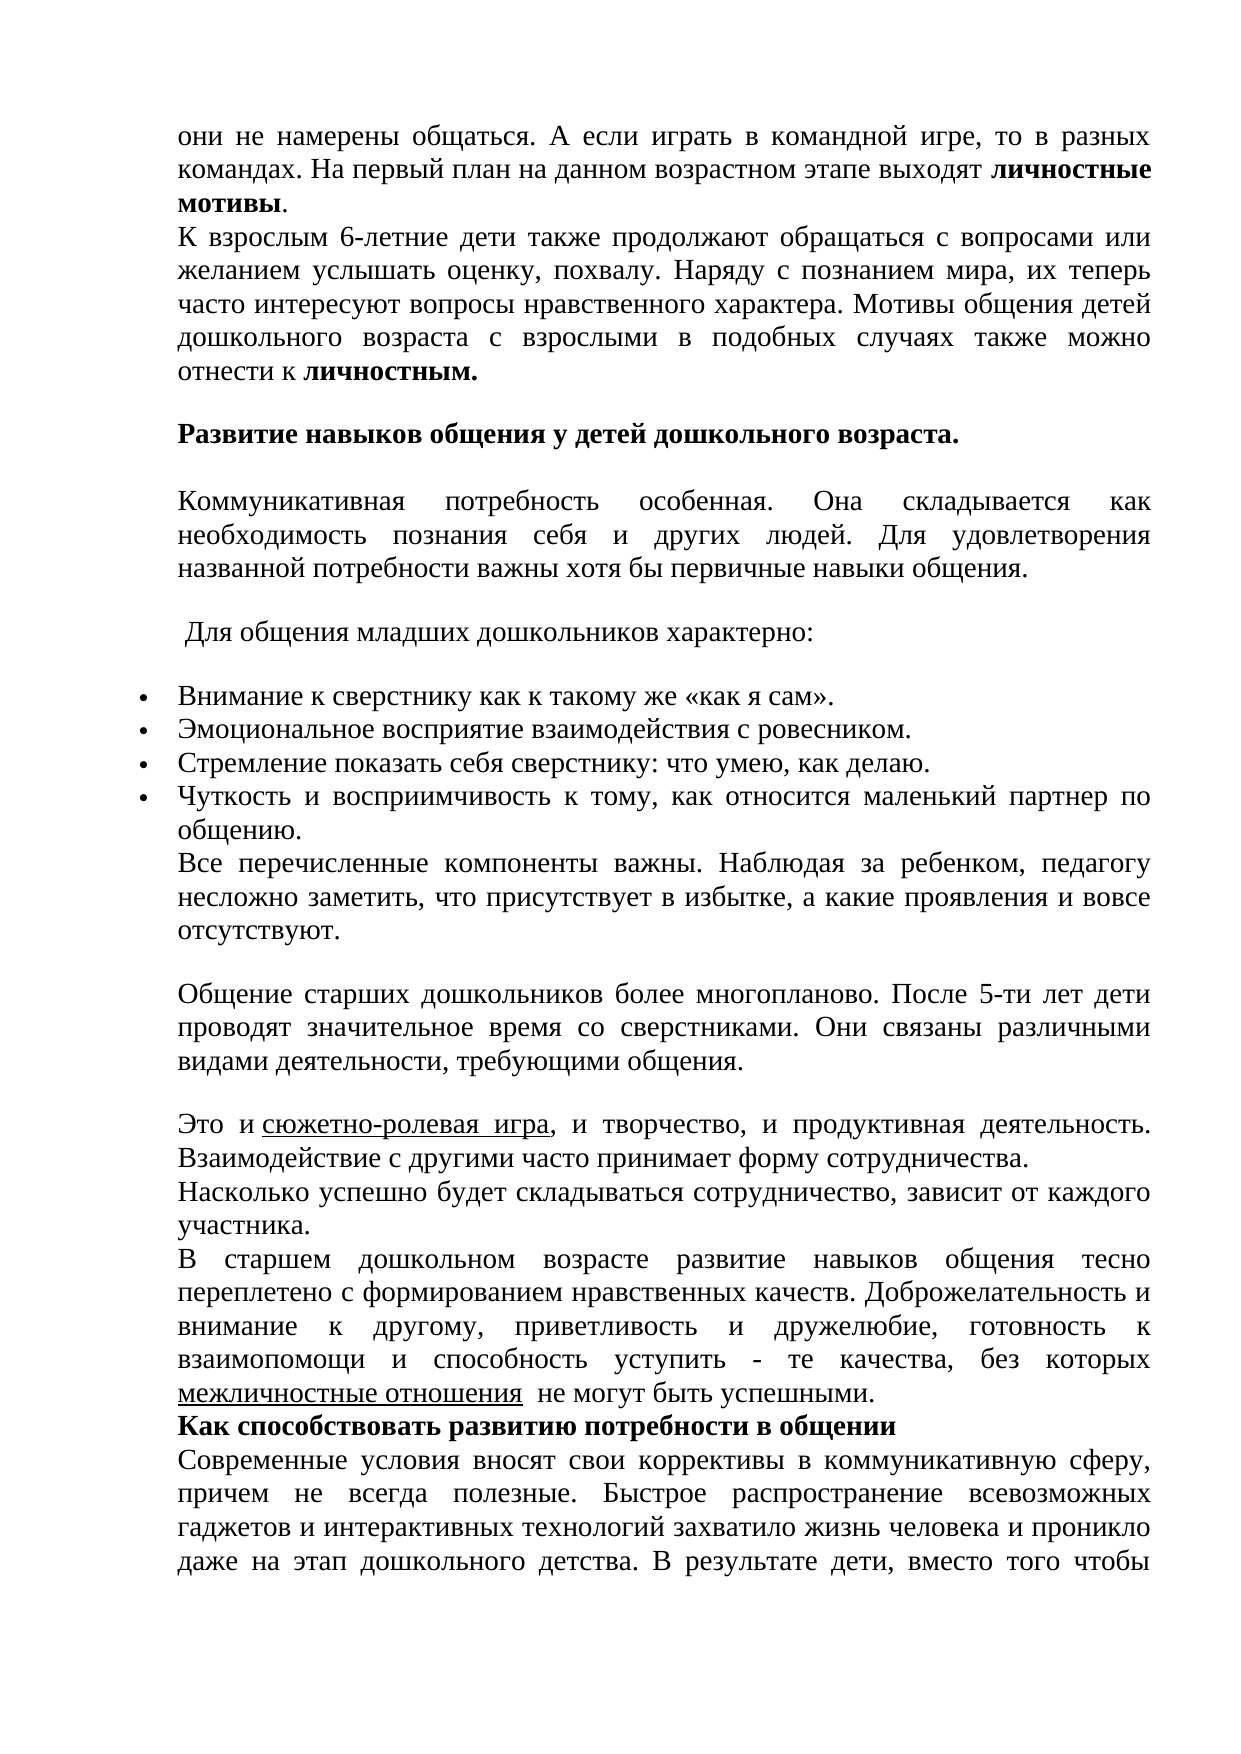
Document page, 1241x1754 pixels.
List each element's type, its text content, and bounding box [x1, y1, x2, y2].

text Коммуникативная потребность особенная. Она складывается как необходимость познания себя и других людей. Для удовлетворения названной потребности важны хотя бы первичные навыки общения. [177, 483, 1152, 584]
text В старшем дошкольном возрасте развитие навыков общения тесно переплетено с формированием нравственных качеств. Доброжелательность и внимание к другому, приветливость и дружелюбие, готовность к взаимопомощи и способность уступить - те качества, без которых межличностные отношения не могут быть успешными. [177, 1241, 1152, 1408]
list Внимание к сверстнику как к такому же «как я сам». [140, 678, 1152, 711]
text Для общения младших дошкольников характерно: [177, 614, 1152, 648]
list Эмоциональное восприятие взаимодействия с ровесником. [140, 711, 1152, 745]
list Чуткость и восприимчивость к тому, как относится маленький партнер по общению. [140, 778, 1152, 845]
text Общение старших дошкольников более многопланово. После 5-ти лет дети проводят значительное время со сверстниками. Они связаны различными видами деятельности, требующими общения. [177, 976, 1152, 1077]
text Все перечисленные компоненты важны. Наблюдая за ребенком, педагогу несложно заметить, что присутствует в избытке, а какие проявления и вовсе отсутствуют. [177, 845, 1152, 946]
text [177, 118, 1152, 219]
text Насколько успешно будет складываться сотрудничество, зависит от каждого участника. [177, 1174, 1152, 1241]
list Стремление показать себя сверстнику: что умею, как делаю. [140, 745, 1152, 778]
text Это и сюжетно-ролевая игра, и творчество, и продуктивная деятельность. Взаимодействие с другими часто принимает форму сотрудничества. [177, 1107, 1152, 1174]
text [177, 1442, 1152, 1576]
text К взрослым 6-летние дети также продолжают обращаться с вопросами или желанием услышать оценку, похвалу. Наряду с познанием мира, их теперь часто интересуют вопросы нравственного характера. Мотивы общения детей дошкольного возраста с взрослыми в подобных случаях также можно отнести к личностным. [177, 219, 1152, 386]
text Как способствовать развитию потребности в общении [177, 1408, 1152, 1442]
text Развитие навыков общения у детей дошкольного возраста. [177, 416, 1152, 450]
